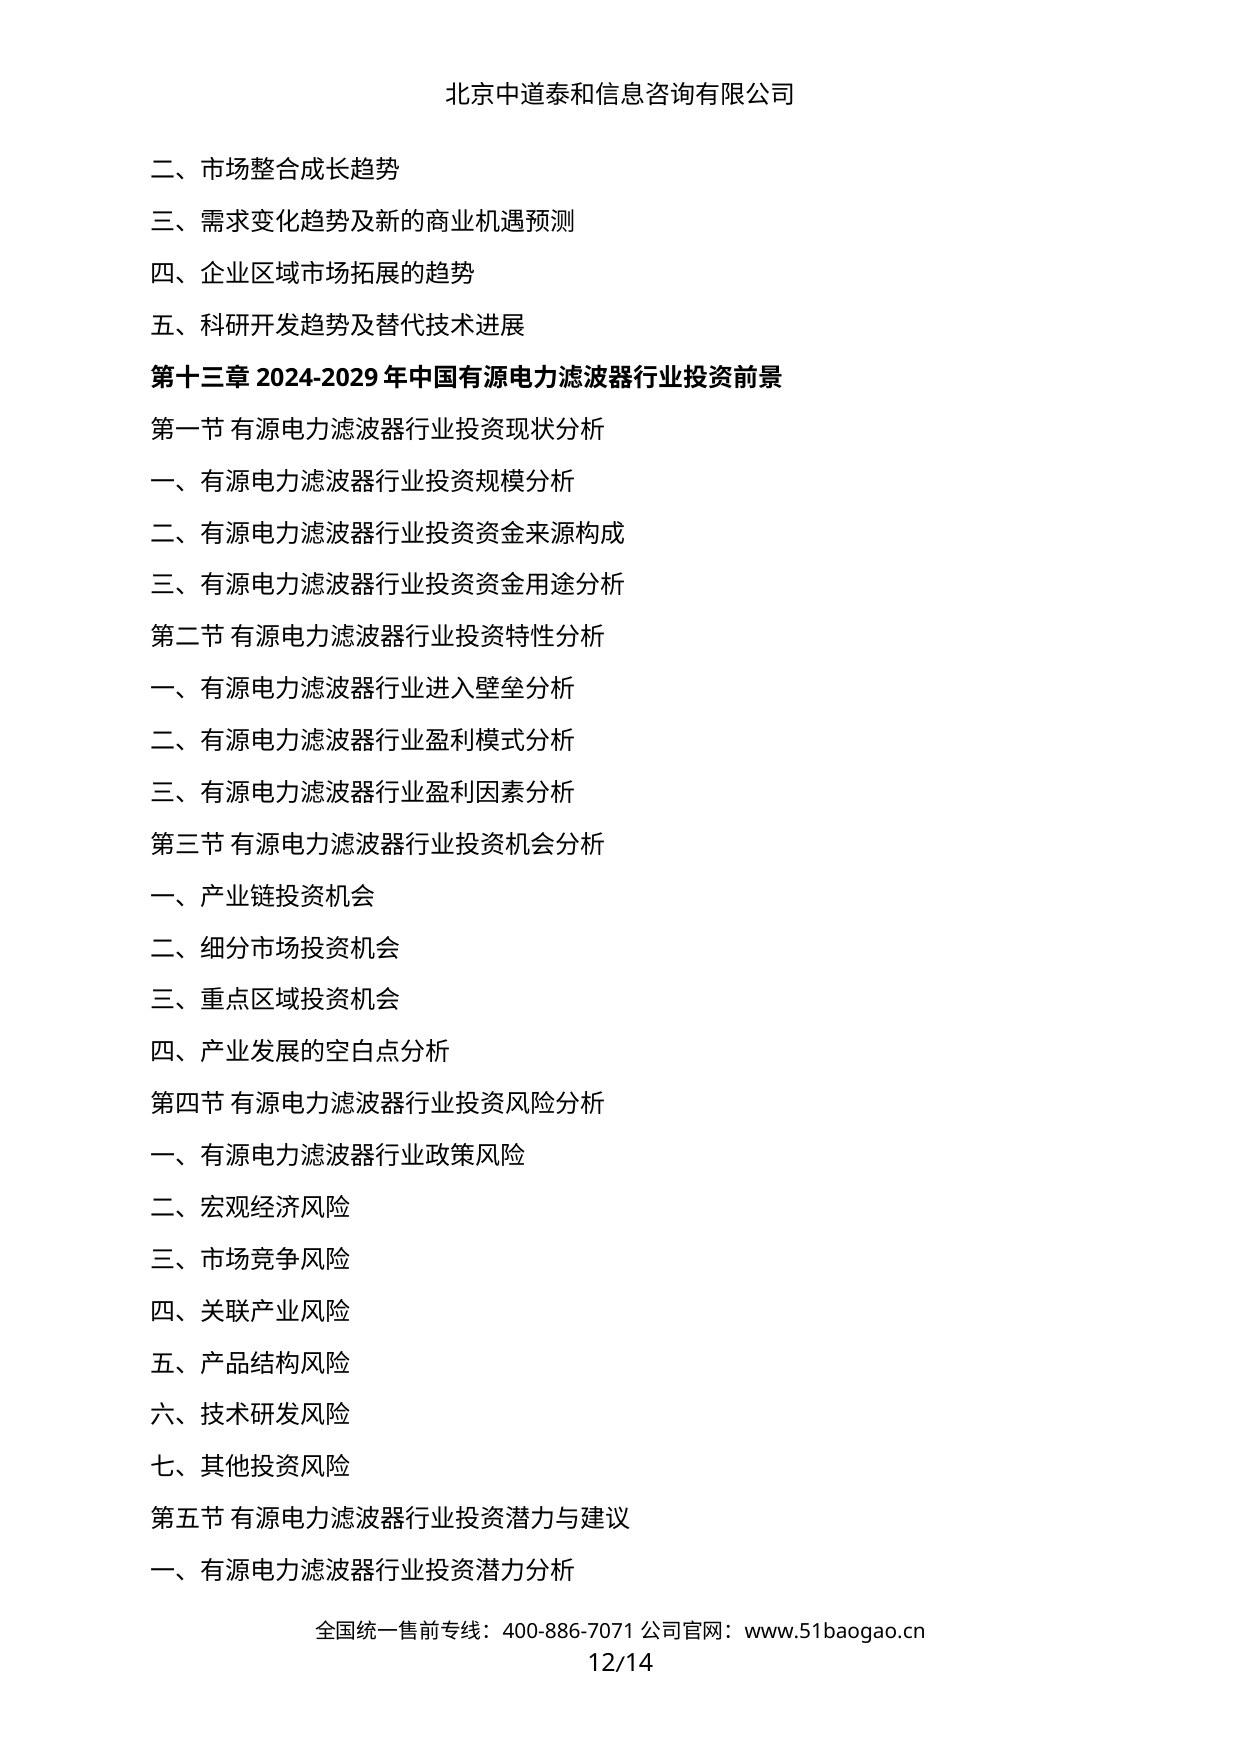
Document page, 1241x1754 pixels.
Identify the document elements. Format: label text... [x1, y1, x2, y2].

text 一、有源电力滤波器行业政策风险 [150, 1136, 1090, 1172]
text 五、产品结构风险 [150, 1343, 1090, 1379]
text 第一节 有源电力滤波器行业投资现状分析 [150, 409, 1090, 446]
text 五、科研开发趋势及替代技术进展 [150, 306, 1090, 342]
text 二、有源电力滤波器行业盈利模式分析 [150, 721, 1090, 757]
text 二、宏观经济风险 [150, 1187, 1090, 1224]
text 二、市场整合成长趋势 [150, 150, 1090, 186]
text 第十三章 2024-2029年中国有源电力滤波器行业投资前景 [150, 357, 1090, 394]
text 四、关联产业风险 [150, 1291, 1090, 1327]
text 一、产业链投资机会 [150, 876, 1090, 912]
text 三、有源电力滤波器行业盈利因素分析 [150, 772, 1090, 809]
text 第四节 有源电力滤波器行业投资风险分析 [150, 1084, 1090, 1120]
text 第三节 有源电力滤波器行业投资机会分析 [150, 824, 1090, 861]
text 三、需求变化趋势及新的商业机遇预测 [150, 202, 1090, 238]
text 二、细分市场投资机会 [150, 928, 1090, 964]
text 第二节 有源电力滤波器行业投资特性分析 [150, 617, 1090, 653]
text 三、重点区域投资机会 [150, 980, 1090, 1016]
text 一、有源电力滤波器行业投资规模分析 [150, 461, 1090, 497]
text 六、技术研发风险 [150, 1395, 1090, 1431]
text 一、有源电力滤波器行业投资潜力分析 [150, 1551, 1090, 1587]
text 四、产业发展的空白点分析 [150, 1032, 1090, 1068]
text 三、有源电力滤波器行业投资资金用途分析 [150, 565, 1090, 601]
text 四、企业区域市场拓展的趋势 [150, 254, 1090, 290]
text 二、有源电力滤波器行业投资资金来源构成 [150, 513, 1090, 549]
text 三、市场竞争风险 [150, 1239, 1090, 1276]
text 一、有源电力滤波器行业进入壁垒分析 [150, 669, 1090, 705]
text 第五节 有源电力滤波器行业投资潜力与建议 [150, 1499, 1090, 1535]
text 七、其他投资风险 [150, 1447, 1090, 1483]
